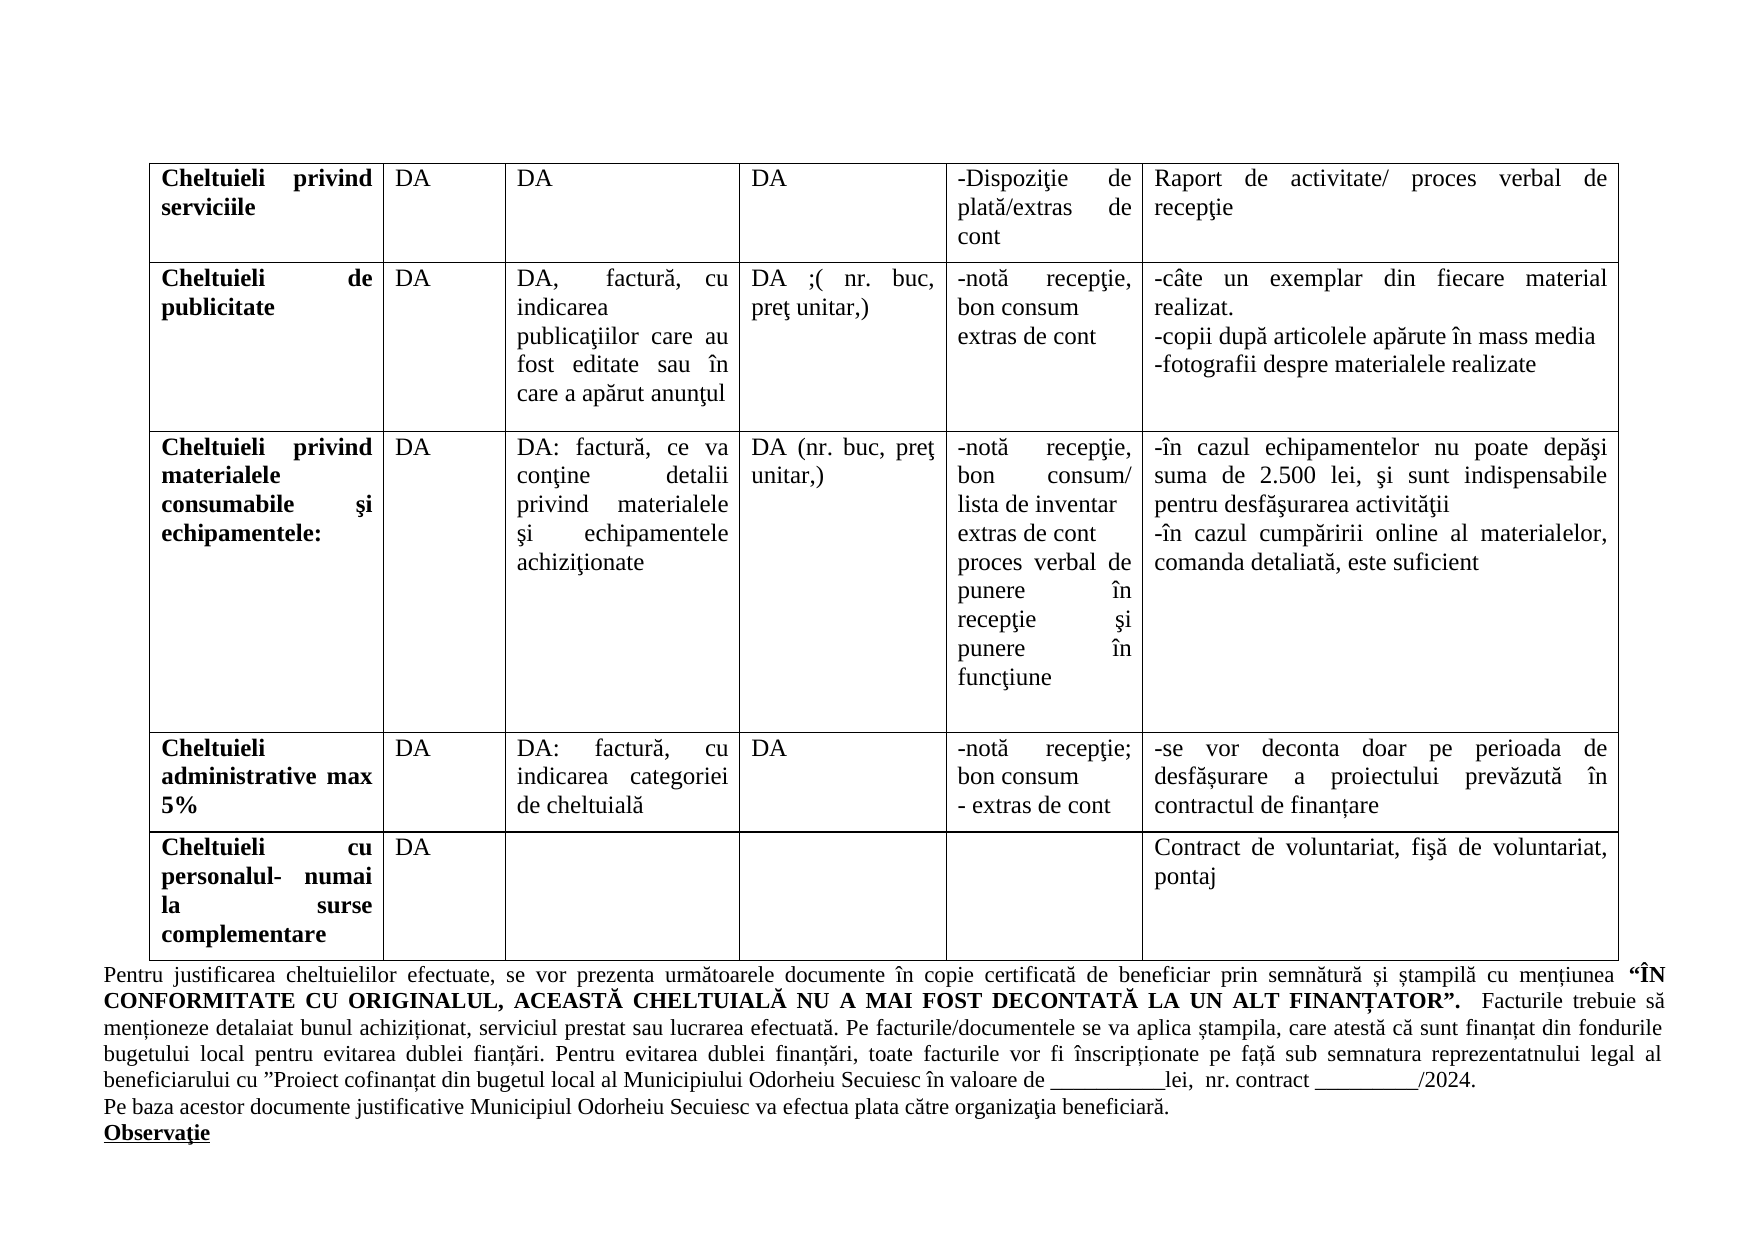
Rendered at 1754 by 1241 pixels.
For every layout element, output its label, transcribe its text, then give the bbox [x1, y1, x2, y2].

table_cell -câte un exemplar din fiecare material realizat. -copii după articolele apărute în mass media -fotografii despre materialele realizate [1143, 263, 1618, 431]
text Pe baza acestor documente justificative Municipiul Odorheiu Secuiesc va efectua plata către organizaţia beneficiară. [103, 1093, 1665, 1119]
table_cell Cheltuieli privind serviciile [150, 164, 383, 262]
text Observaţie [103, 1119, 1665, 1146]
table_cell -notă recepţie, bon consum extras de cont [947, 263, 1142, 431]
table_cell Cheltuieli privind materialele consumabile şi echipamentele: [150, 432, 383, 732]
table_cell Contract de voluntariat, fişă de voluntariat, pontaj [1143, 833, 1618, 960]
table_cell -notă recepţie; bon consum - extras de cont [947, 733, 1142, 831]
table_cell DA [740, 164, 946, 262]
table_cell [506, 833, 739, 960]
text Pentru justificarea cheltuielilor efectuate, se vor prezenta următoarele documente în copie certificată de beneficiar prin semnătură și ștampilă cu mențiunea “ÎN CONFORMITATE CU ORIGINALUL, ACEASTĂ CHELTUIALĂ NU A MAI FOST DECONTATĂ LA UN ALT FINANȚATOR”. Facturile trebuie să menționeze detalaiat bunul achiziționat, serviciul prestat sau lucrarea efectuată. Pe facturile/documentele se va aplica ștampila, care atestă că sunt finanțat din fondurile bugetului local pentru evitarea dublei fianțări. Pentru evitarea dublei finanțări, toate facturile vor fi înscripționate pe față sub semnatura reprezentatnului legal al beneficiarului cu ”Proiect cofinanțat din bugetul local al Municipiului Odorheiu Secuiesc în valoare de __________lei, nr. contract _________/2024. [103, 961, 1665, 1093]
table_cell Cheltuieli cu personalul- numai la surse complementare [150, 833, 383, 960]
table_cell DA ;( nr. buc, preţ unitar,) [740, 263, 946, 431]
table_cell DA: factură, ce va conţine detalii privind materialele şi echipamentele achiziţionate [506, 432, 739, 732]
table_cell DA [384, 432, 505, 732]
table_cell Cheltuieli administrative max 5% [150, 733, 383, 831]
table_cell DA [740, 733, 946, 831]
table_cell DA [384, 833, 505, 960]
table_cell DA: factură, cu indicarea categoriei de cheltuială [506, 733, 739, 831]
table_cell -în cazul echipamentelor nu poate depăşi suma de 2.500 lei, şi sunt indispensabile pentru desfăşurarea activităţii -în cazul cumpăririi online al materialelor, comanda detaliată, este suficient [1143, 432, 1618, 732]
table_cell DA [384, 733, 505, 831]
table_cell [947, 833, 1142, 960]
table_cell Cheltuieli de publicitate [150, 263, 383, 431]
table_cell DA [384, 164, 505, 262]
table_cell [740, 833, 946, 960]
table_cell DA [384, 263, 505, 431]
table_cell -notă recepţie, bon consum/ lista de inventar extras de cont proces verbal de punere în recepţie şi punere în funcţiune [947, 432, 1142, 732]
table_cell Raport de activitate/ proces verbal de recepţie [1143, 164, 1618, 262]
table_cell DA, factură, cu indicarea publicaţiilor care au fost editate sau în care a apărut anunţul [506, 263, 739, 431]
table_cell DA (nr. buc, preţ unitar,) [740, 432, 946, 732]
table_cell -Dispoziţie de plată/extras de cont [947, 164, 1142, 262]
table_cell DA [506, 164, 739, 262]
table_cell -se vor deconta doar pe perioada de desfășurare a proiectului prevăzută în contractul de finanțare [1143, 733, 1618, 831]
